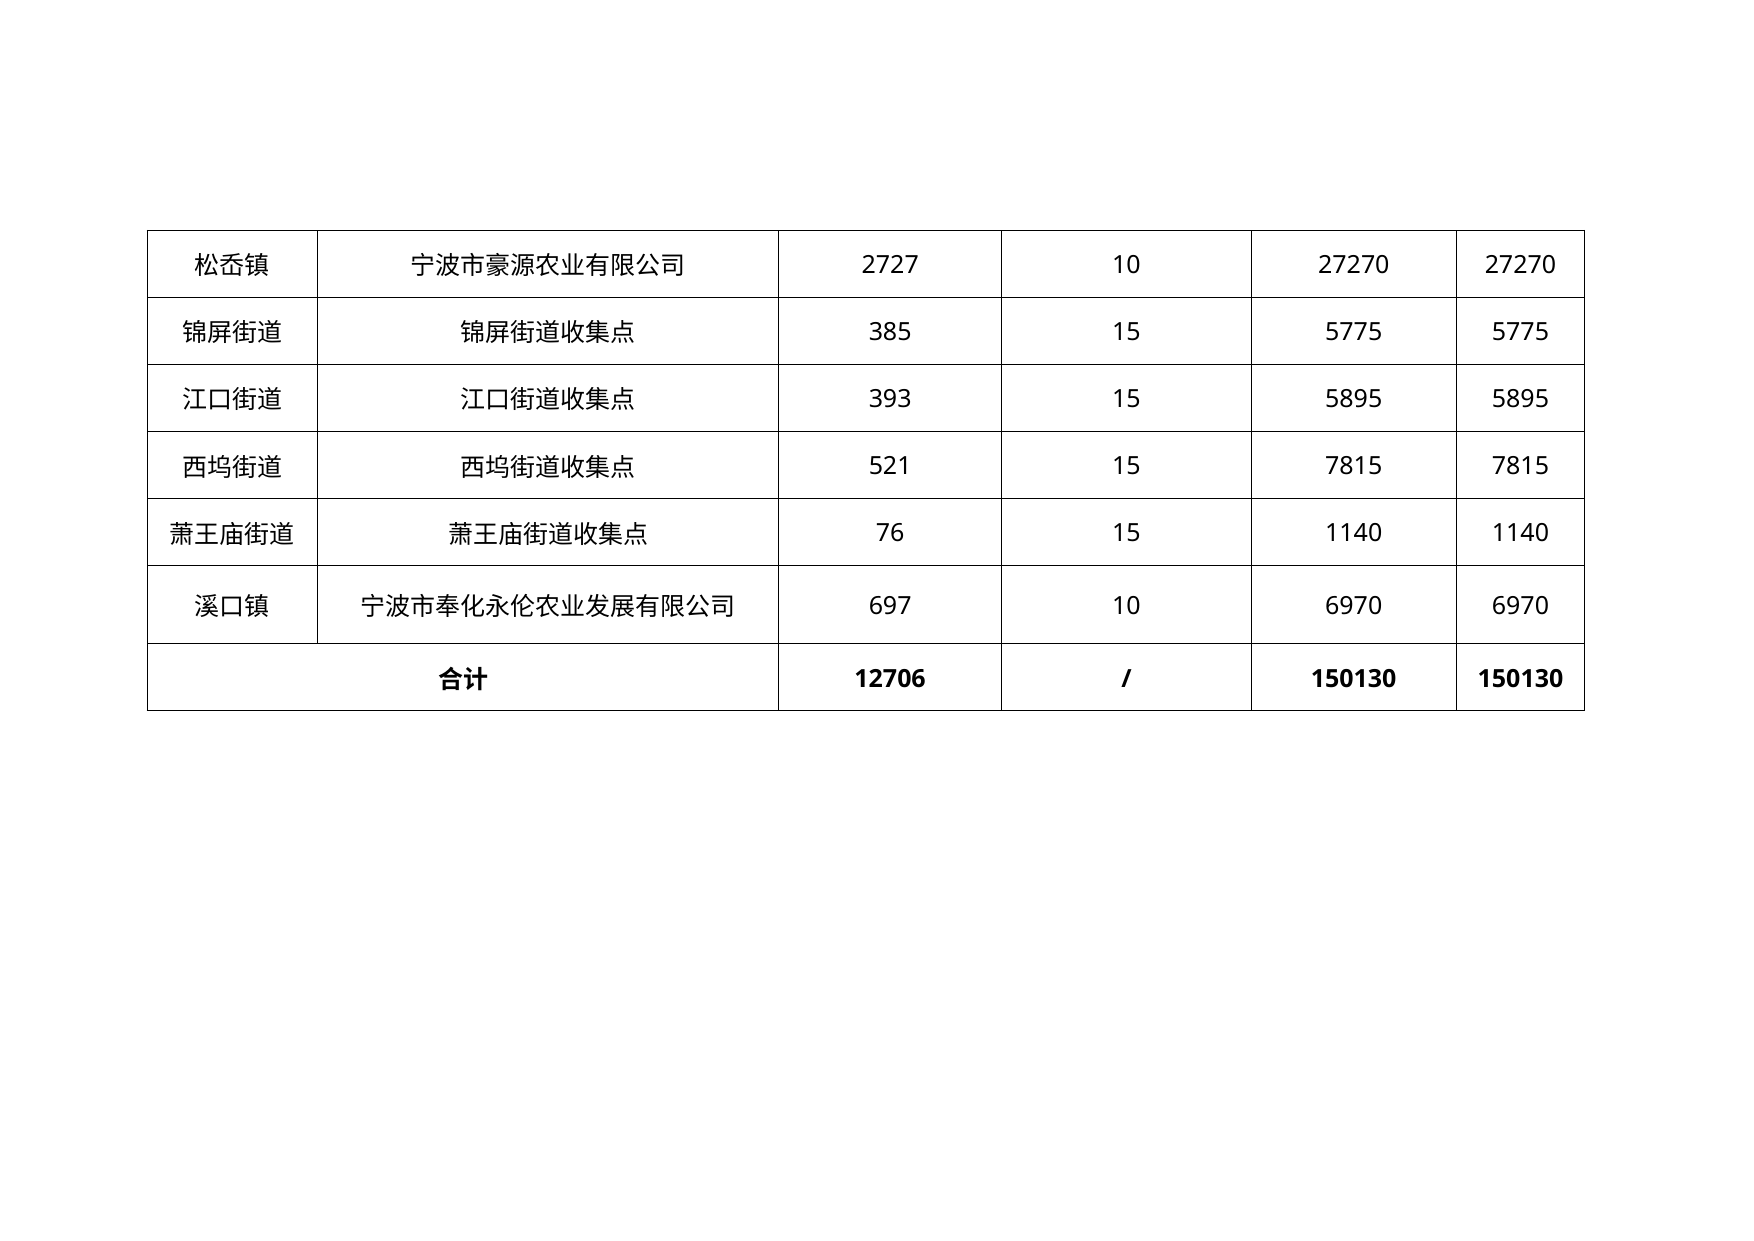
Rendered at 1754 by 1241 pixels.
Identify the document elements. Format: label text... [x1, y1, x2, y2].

table_cell 150130 [1252, 644, 1456, 710]
table_cell 1140 [1457, 499, 1584, 565]
table_cell 松岙镇 [148, 231, 317, 297]
table_cell 12706 [779, 644, 1001, 710]
table_cell 锦屏街道 [148, 298, 317, 364]
table_cell 6970 [1457, 566, 1584, 643]
table_cell 溪口镇 [148, 566, 317, 643]
table_cell 合计 [148, 644, 778, 710]
table_cell 西坞街道 [148, 432, 317, 498]
table_cell 15 [1002, 499, 1251, 565]
table_cell 萧王庙街道收集点 [318, 499, 778, 565]
table_cell 393 [779, 365, 1001, 431]
table_cell 15 [1002, 298, 1251, 364]
table_cell 2727 [779, 231, 1001, 297]
table_cell 5895 [1457, 365, 1584, 431]
table_cell 521 [779, 432, 1001, 498]
table_cell 385 [779, 298, 1001, 364]
table_cell 697 [779, 566, 1001, 643]
table_cell 西坞街道收集点 [318, 432, 778, 498]
table_cell 15 [1002, 432, 1251, 498]
table_cell / [1002, 644, 1251, 710]
table_cell 宁波市豪源农业有限公司 [318, 231, 778, 297]
table_cell 5895 [1252, 365, 1456, 431]
table_cell 萧王庙街道 [148, 499, 317, 565]
table_cell 6970 [1252, 566, 1456, 643]
table_cell 27270 [1252, 231, 1456, 297]
table_cell 江口街道收集点 [318, 365, 778, 431]
table_cell 7815 [1252, 432, 1456, 498]
table_cell 5775 [1252, 298, 1456, 364]
table_cell 宁波市奉化永伦农业发展有限公司 [318, 566, 778, 643]
table_cell 15 [1002, 365, 1251, 431]
table_cell 锦屏街道收集点 [318, 298, 778, 364]
table_cell 江口街道 [148, 365, 317, 431]
table_cell 150130 [1457, 644, 1584, 710]
table_cell 10 [1002, 566, 1251, 643]
table_cell 5775 [1457, 298, 1584, 364]
table_cell 27270 [1457, 231, 1584, 297]
table_cell 76 [779, 499, 1001, 565]
table_cell 10 [1002, 231, 1251, 297]
table_cell 7815 [1457, 432, 1584, 498]
table_cell 1140 [1252, 499, 1456, 565]
